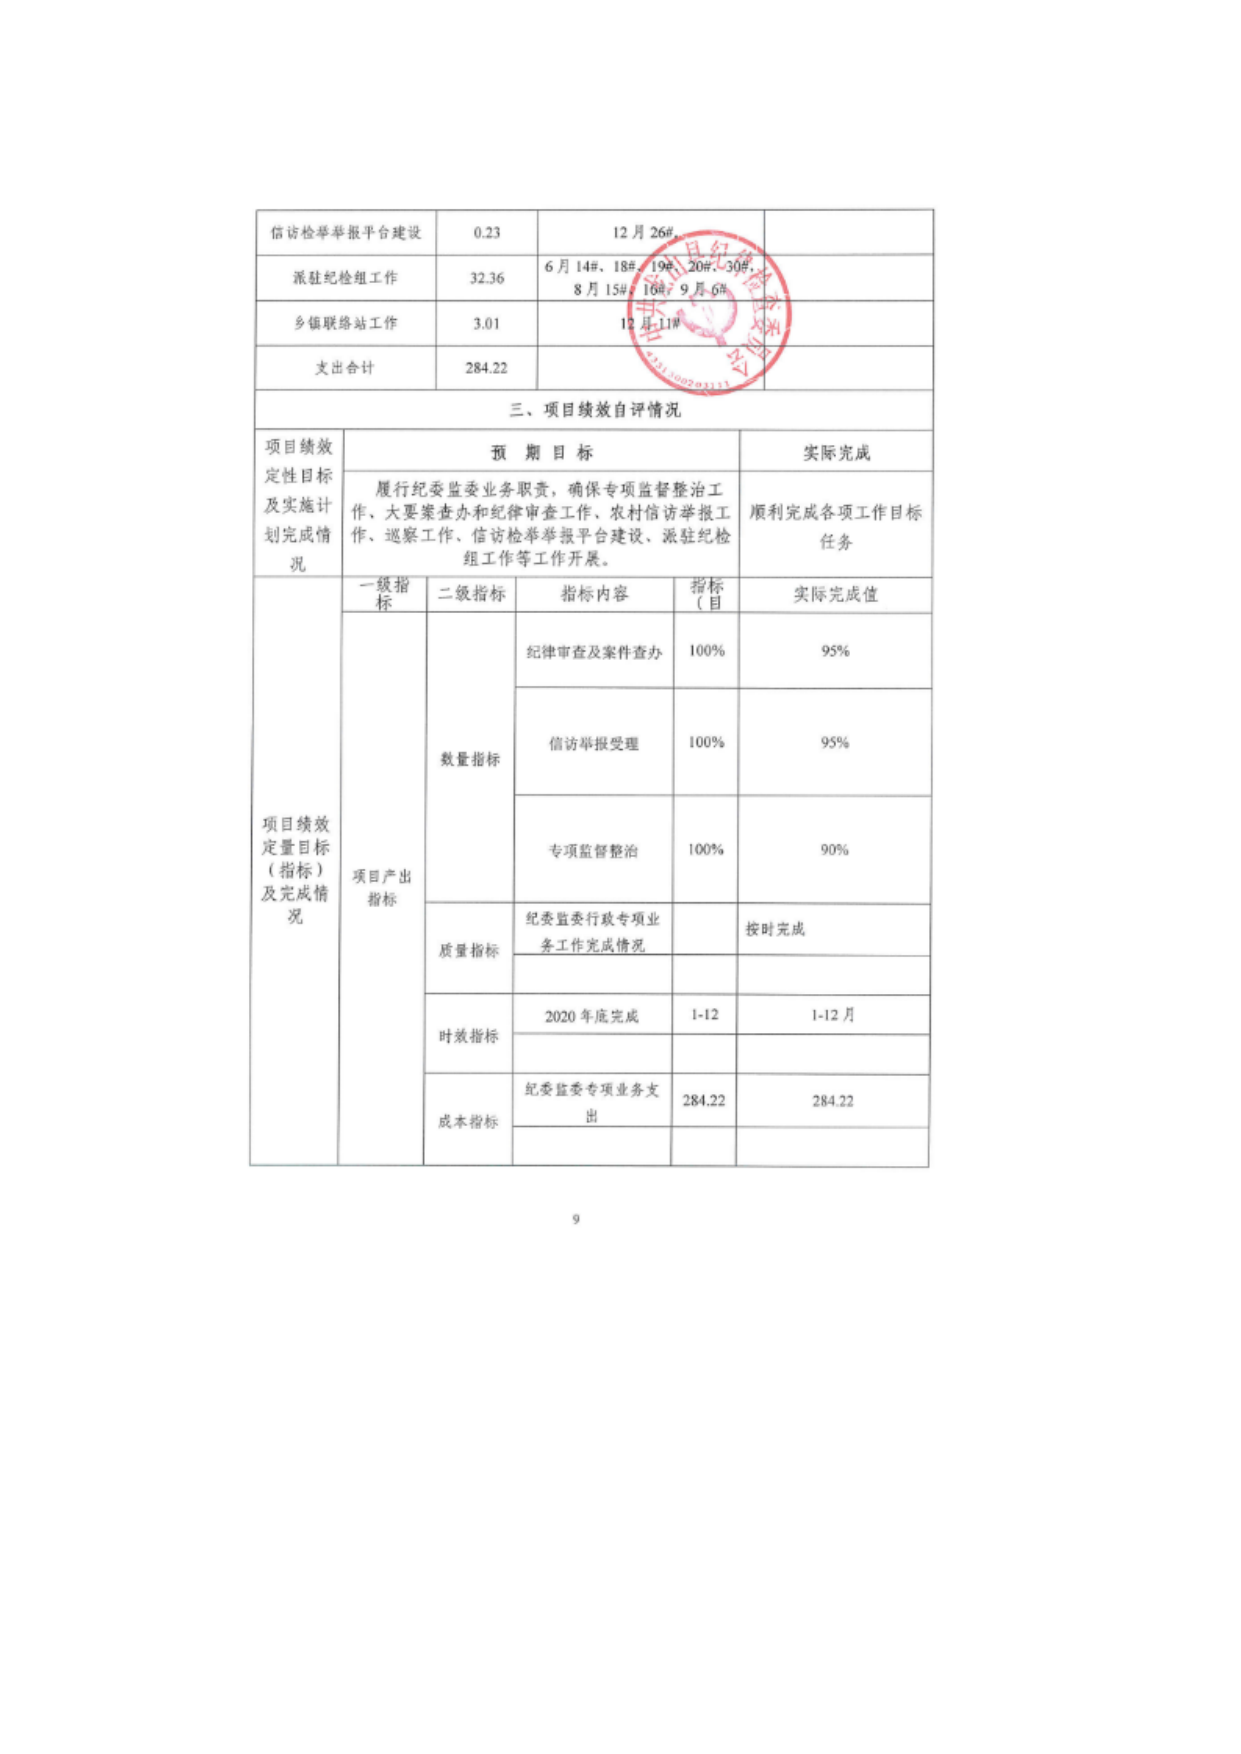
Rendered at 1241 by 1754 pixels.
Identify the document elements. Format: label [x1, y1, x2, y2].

picture [187, 162, 1022, 1237]
